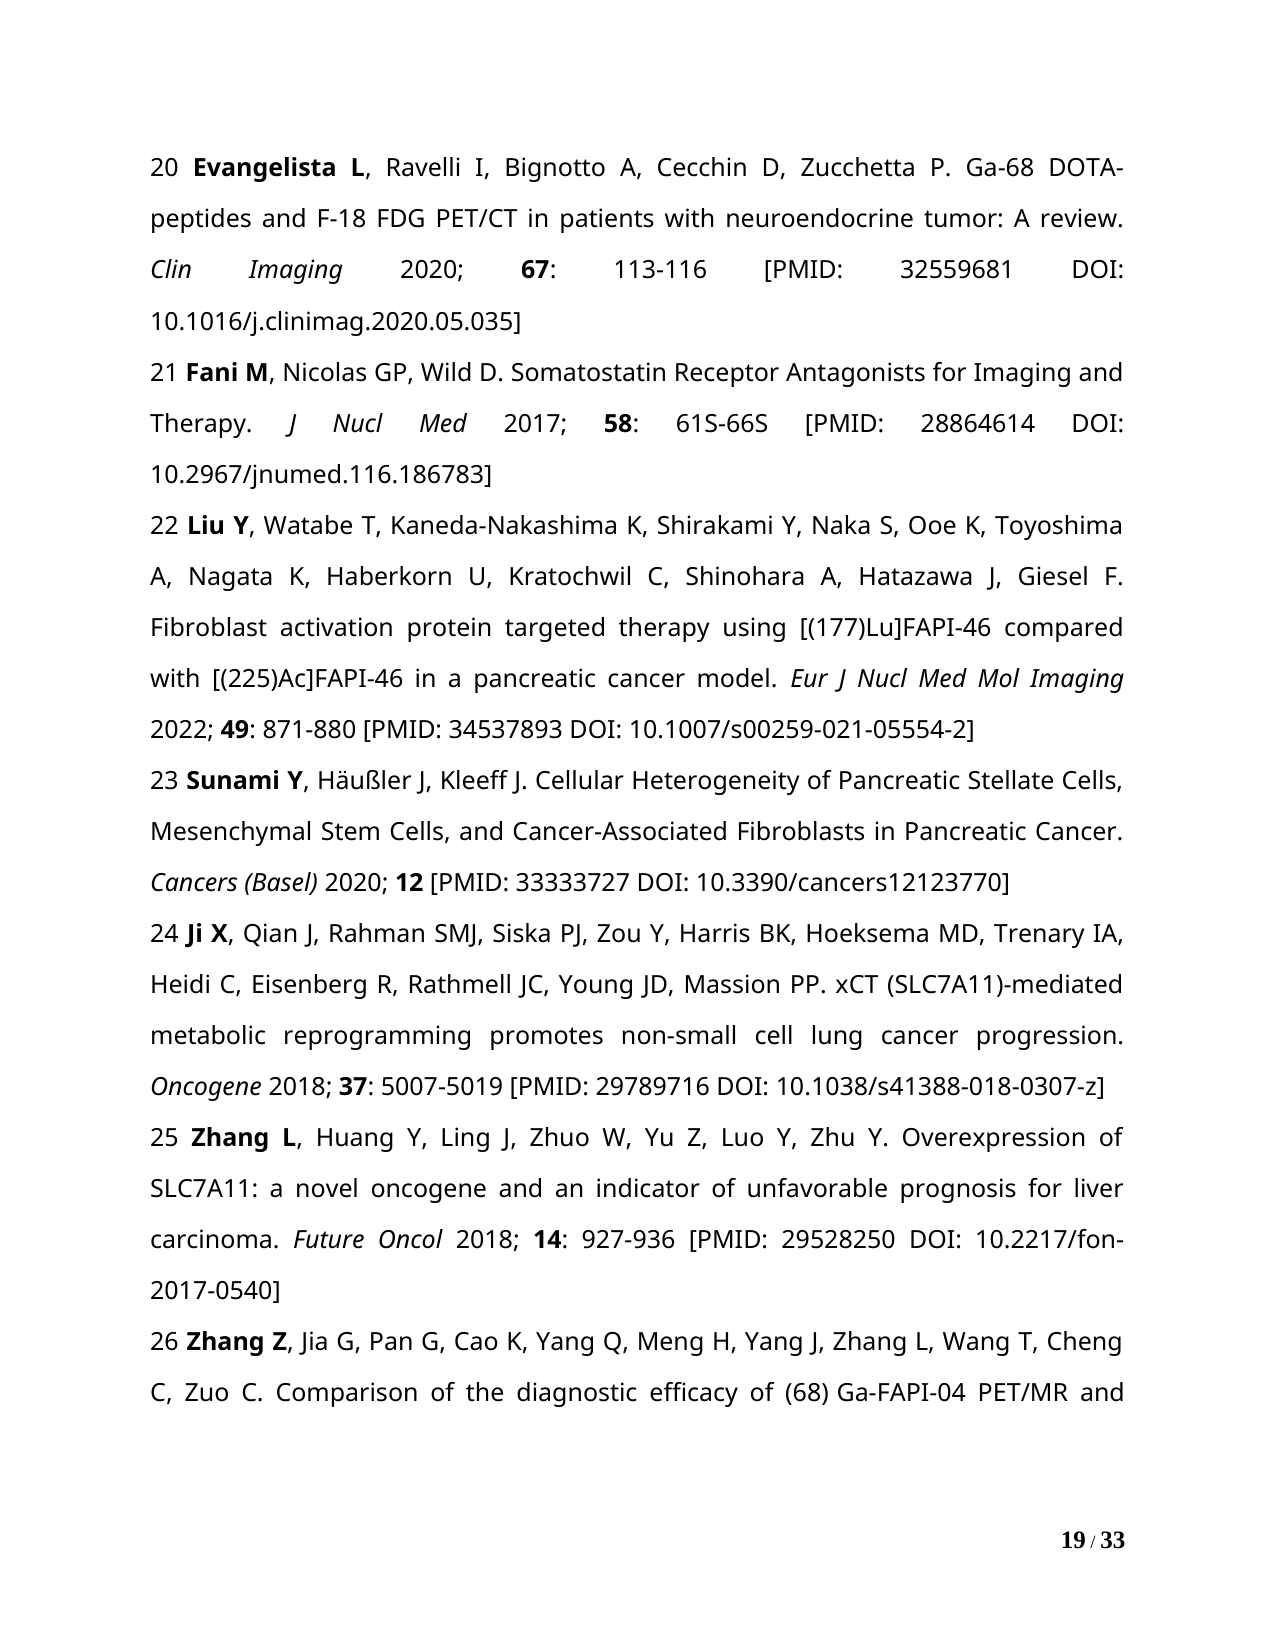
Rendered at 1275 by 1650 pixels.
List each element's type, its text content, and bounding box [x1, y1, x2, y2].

text 20 Evangelista L, Ravelli I, Bignotto A, Cecchin D, Zucchetta P. Ga-68 DOTA-peptides and F-18 FDG PET/CT in patients with neuroendocrine tumor: A review. Clin Imaging 2020; 67: 113-116 [PMID: 32559681 DOI: 10.1016/j.clinimag.2020.05.035] [150, 150, 1125, 337]
text 23 Sunami Y, Häußler J, Kleeff J. Cellular Heterogeneity of Pancreatic Stellate Cells, Mesenchymal Stem Cells, and Cancer-Associated Fibroblasts in Pancreatic Cancer. Cancers (Basel) 2020; 12 [PMID: 33333727 DOI: 10.3390/cancers12123770] [150, 762, 1125, 899]
text 22 Liu Y, Watabe T, Kaneda-Nakashima K, Shirakami Y, Naka S, Ooe K, Toyoshima A, Nagata K, Haberkorn U, Kratochwil C, Shinohara A, Hatazawa J, Giesel F. Fibroblast activation protein targeted therapy using [(177)Lu]FAPI-46 compared with [(225)Ac]FAPI-46 in a pancreatic cancer model. Eur J Nucl Med Mol Imaging 2022; 49: 871-880 [PMID: 34537893 DOI: 10.1007/s00259-021-05554-2] [150, 507, 1125, 746]
text 21 Fani M, Nicolas GP, Wild D. Somatostatin Receptor Antagonists for Imaging and Therapy. J Nucl Med 2017; 58: 61S-66S [PMID: 28864614 DOI: 10.2967/jnumed.116.186783] [150, 354, 1125, 490]
text 25 Zhang L, Huang Y, Ling J, Zhuo W, Yu Z, Luo Y, Zhu Y. Overexpression of SLC7A11: a novel oncogene and an indicator of unfavorable prognosis for liver carcinoma. Future Oncol 2018; 14: 927-936 [PMID: 29528250 DOI: 10.2217/fon-2017-0540] [150, 1120, 1125, 1307]
text 24 Ji X, Qian J, Rahman SMJ, Siska PJ, Zou Y, Harris BK, Hoeksema MD, Trenary IA, Heidi C, Eisenberg R, Rathmell JC, Young JD, Massion PP. xCT (SLC7A11)-mediated metabolic reprogramming promotes non-small cell lung cancer progression. Oncogene 2018; 37: 5007-5019 [PMID: 29789716 DOI: 10.1038/s41388-018-0307-z] [150, 916, 1125, 1103]
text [150, 1324, 1125, 1409]
